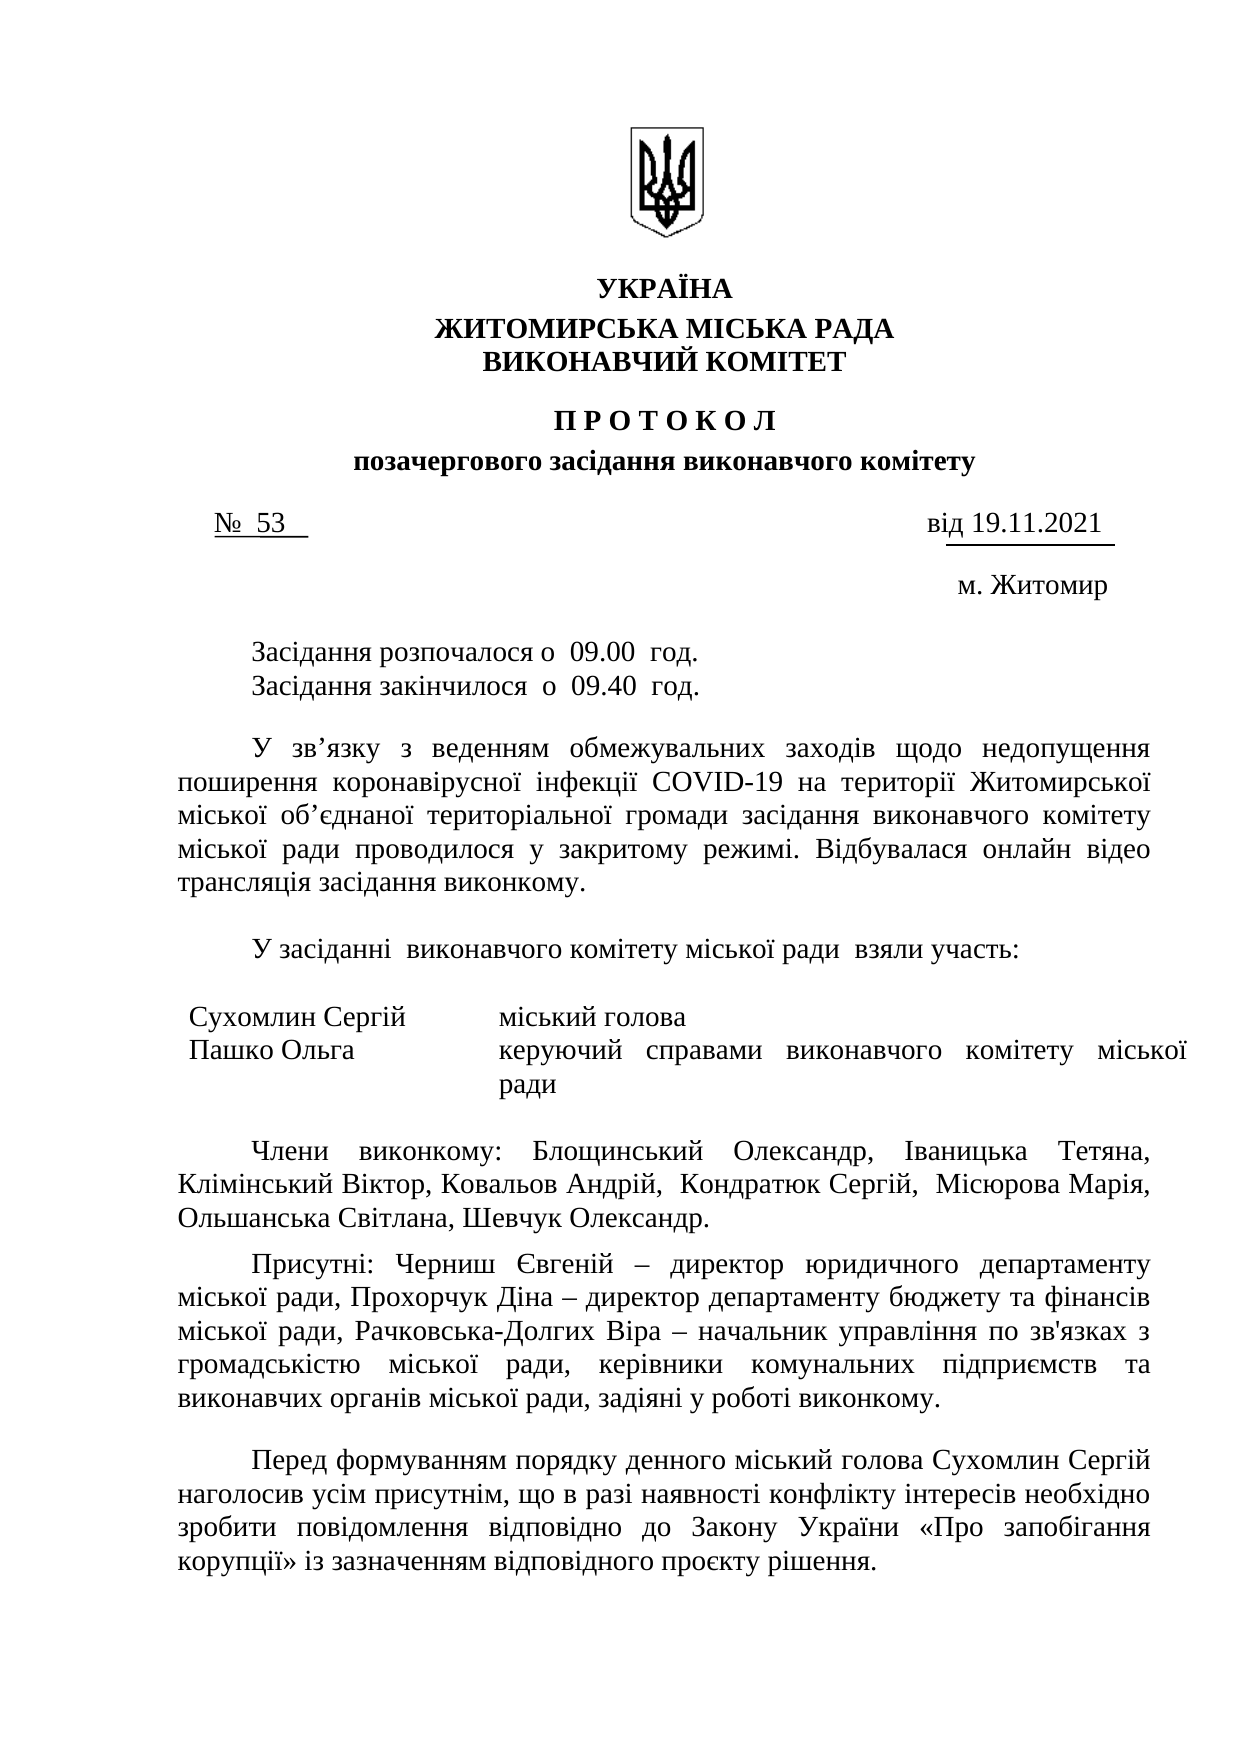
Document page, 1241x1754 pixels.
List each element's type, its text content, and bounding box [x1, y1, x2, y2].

text Перед формуванням порядку денного міський голова Сухомлин Сергій наголосив усім присутнім, що в разі наявності конфлікту інтересів необхідно зробити повідомлення відповідно до Закону України «Про запобігання корупції» із зазначенням відповідного проєкту рішення. [177, 1442, 1152, 1577]
text У засіданні виконавчого комітету міської ради взяли участь: [177, 932, 1152, 965]
text У зв’язку з веденням обмежувальних заходів щодо недопущення поширення коронавірусної інфекції COVID-19 на території Житомирської міської об’єднаної територіальної громади засідання виконавчого комітету міської ради проводилося у закритому режимі. Відбувалася онлайн відео трансляція засідання виконкому. [177, 730, 1152, 898]
text Засідання закінчилося о 09.40 год. [177, 668, 1152, 702]
text № 53 від 19.11.2021 [177, 505, 1152, 539]
text Члени виконкому: Блощинський Олександр, Іваницька Тетяна, Клімінський Віктор, Ковальов Андрій, Кондратюк Сергій, Місюрова Марія, Ольшанська Світлана, Шевчук Олександр. [177, 1133, 1152, 1233]
table_header Сухомлин Сергій [177, 999, 487, 1032]
text м. Житомир [177, 567, 1152, 601]
text ВИКОНАВЧИЙ КОМІТЕТ [177, 344, 1152, 378]
text Присутні: Черниш Євгеній – директор юридичного департаменту міської ради, Прохорчук Діна – директор департаменту бюджету та фінансів міської ради, Рачковська-Долгих Віра – начальник управління по зв'язках з громадськістю міської ради, керівники комунальних підприємств та виконавчих органів міської ради, задіяні у роботі виконкому. [177, 1246, 1152, 1414]
subtitle П Р О Т О К О Л [177, 403, 1152, 437]
table_cell Пашко Ольга [177, 1032, 487, 1099]
text позачергового засідання виконавчого комітету [177, 443, 1152, 476]
text Засідання розпочалося о 09.00 год. [177, 634, 1152, 668]
text ЖИТОМИРСЬКА МІСЬКА РАДА [177, 311, 1152, 344]
table_cell керуючий справами виконавчого комітету міської ради [487, 1032, 1199, 1099]
subtitle УКРАЇНА [177, 271, 1152, 305]
table_header міський голова [487, 999, 1199, 1032]
